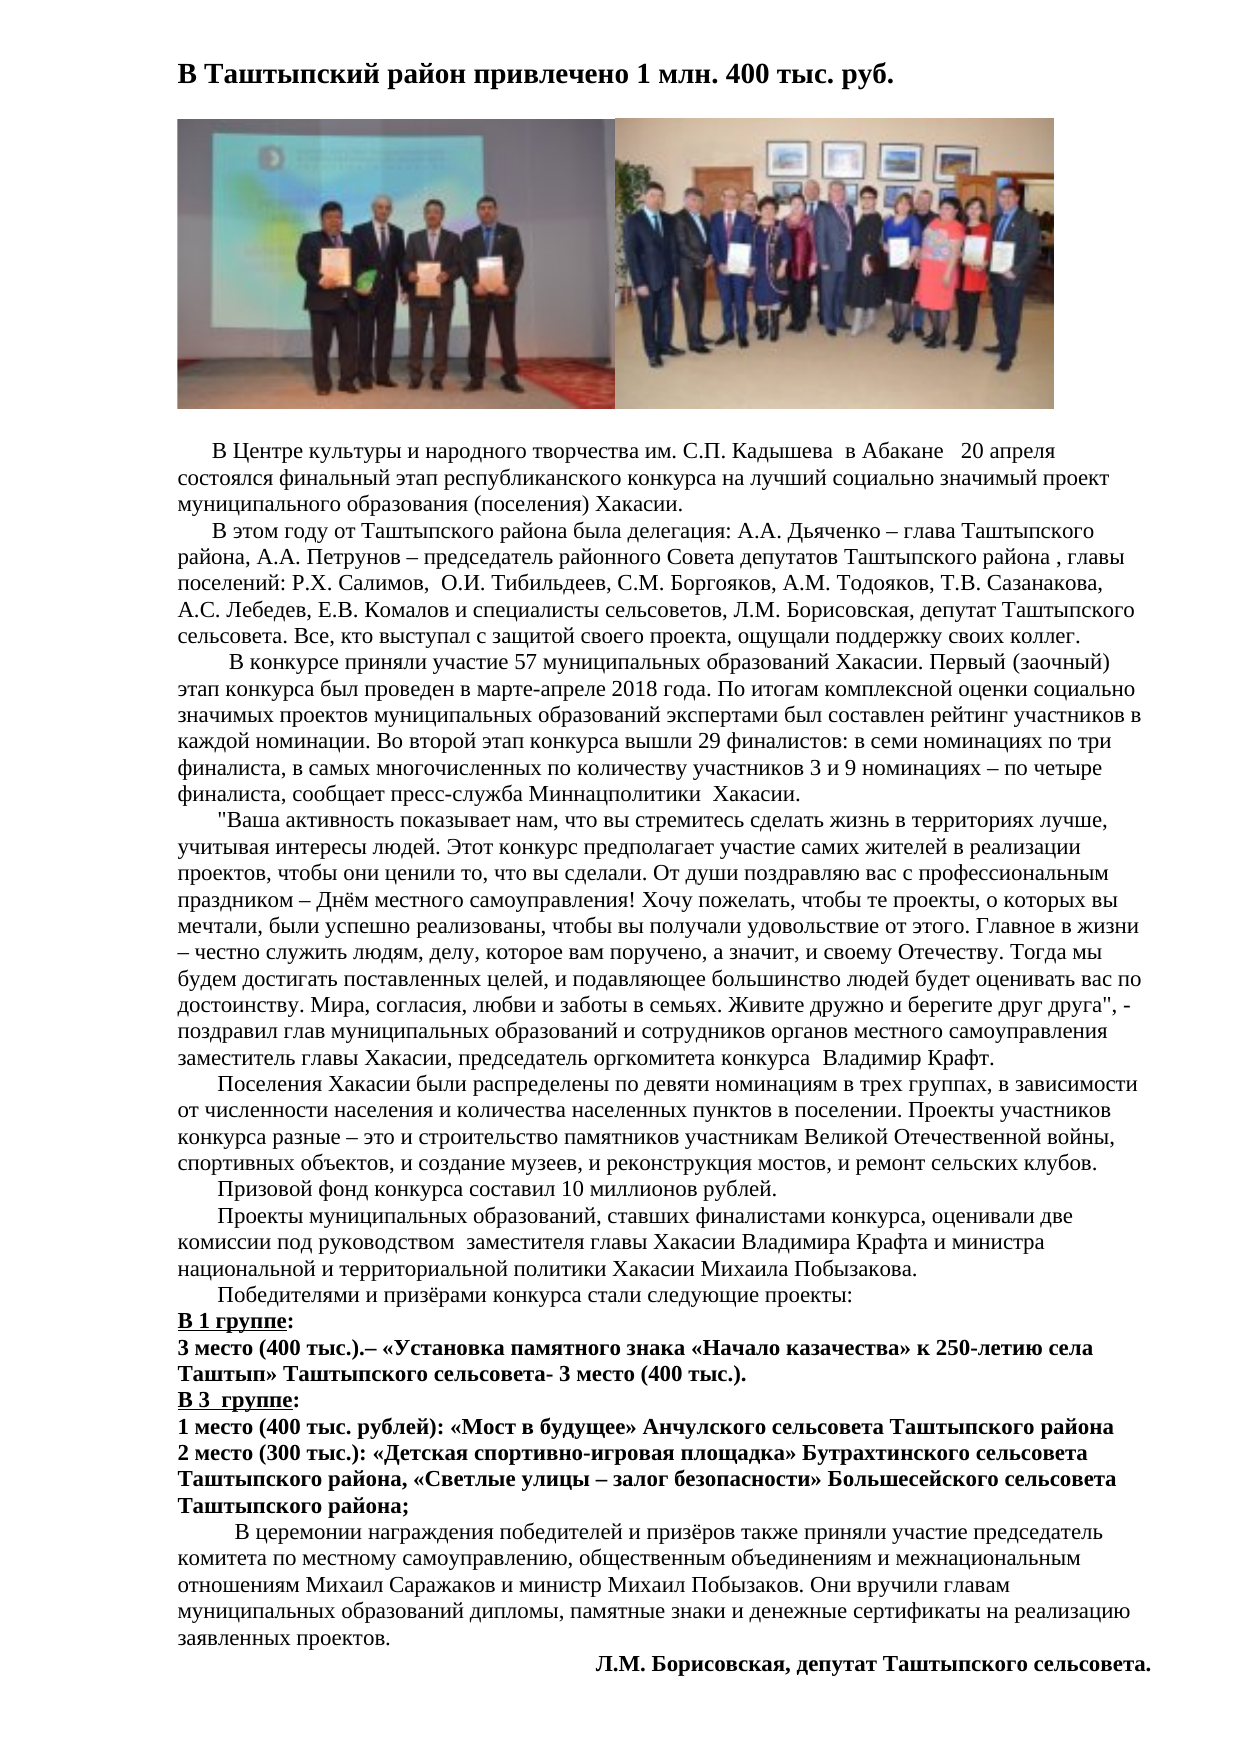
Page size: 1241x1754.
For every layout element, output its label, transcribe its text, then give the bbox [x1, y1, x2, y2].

text В этом году от Таштыпского района была делегация: А.А. Дьяченко – глава Таштыпского района, А.А. Петрунов – председатель районного Совета депутатов Таштыпского района , главы поселений: Р.Х. Салимов, О.И. Тибильдеев, С.М. Боргояков, А.М. Тодояков, Т.В. Сазанакова, А.С. Лебедев, Е.В. Комалов и специалисты сельсоветов, Л.М. Борисовская, депутат Таштыпского сельсовета. Все, кто выступал с защитой своего проекта, ощущали поддержку своих коллег. [177, 517, 1152, 648]
text В 3 группе: [177, 1386, 1152, 1413]
text 3 место (400 тыс.).– «Установка памятного знака «Начало казачества» к 250-летию села Таштып» Таштыпского сельсовета- 3 место (400 тыс.). [177, 1334, 1152, 1386]
text В церемонии награждения победителей и призёров также приняли участие председатель комитета по местному самоуправлению, общественным объединениям и межнациональным отношениям Михаил Саражаков и министр Михаил Побызаков. Они вручили главам муниципальных образований дипломы, памятные знаки и денежные сертификаты на реализацию заявленных проектов. [177, 1518, 1152, 1650]
text Поселения Хакасии были распределены по девяти номинациям в трех группах, в зависимости от численности населения и количества населенных пунктов в поселении. Проекты участников конкурса разные – это и строительство памятников участникам Великой Отечественной войны, спортивных объектов, и создание музеев, и реконструкция мостов, и ремонт сельских клубов. [177, 1070, 1152, 1176]
picture [177, 118, 1054, 409]
text Призовой фонд конкурса составил 10 миллионов рублей. [177, 1176, 1152, 1202]
text Проекты муниципальных образований, ставших финалистами конкурса, оценивали две комиссии под руководством заместителя главы Хакасии Владимира Крафта и министра национальной и территориальной политики Хакасии Михаила Побызакова. [177, 1202, 1152, 1281]
text В конкурсе приняли участие 57 муниципальных образований Хакасии. Первый (заочный) этап конкурса был проведен в марте-апреле 2018 года. По итогам комплексной оценки социально значимых проектов муниципальных образований экспертами был составлен рейтинг участников в каждой номинации. Во второй этап конкурса вышли 29 финалистов: в семи номинациях по три финалиста, в самых многочисленных по количеству участников 3 и 9 номинациях – по четыре финалиста, сообщает пресс-служба Миннацполитики Хакасии. [177, 648, 1152, 807]
text 1 место (400 тыс. рублей): «Мост в будущее» Анчулского сельсовета Таштыпского района [177, 1413, 1152, 1439]
text "Ваша активность показывает нам, что вы стремитесь сделать жизнь в территориях лучше, учитывая интересы людей. Этот конкурс предполагает участие самих жителей в реализации проектов, чтобы они ценили то, что вы сделали. От души поздравляю вас с профессиональным праздником – Днём местного самоуправления! Хочу пожелать, чтобы те проекты, о которых вы мечтали, были успешно реализованы, чтобы вы получали удовольствие от этого. Главное в жизни – честно служить людям, делу, которое вам поручено, а значит, и своему Отечеству. Тогда мы будем достигать поставленных целей, и подавляющее большинство людей будет оценивать вас по достоинству. Мира, согласия, любви и заботы в семьях. Живите дружно и берегите друг друга", - поздравил глав муниципальных образований и сотрудников органов местного самоуправления заместитель главы Хакасии, председатель оргкомитета конкурса Владимир Крафт. [177, 807, 1152, 1070]
text 2 место (300 тыс.): «Детская спортивно-игровая площадка» Бутрахтинского сельсовета Таштыпского района, «Светлые улицы – залог безопасности» Большесейского сельсовета Таштыпского района; [177, 1439, 1152, 1518]
text Победителями и призёрами конкурса стали следующие проекты: [177, 1281, 1152, 1307]
text В Центре культуры и народного творчества им. С.П. Кадышева в Абакане 20 апреля состоялся финальный этап республиканского конкурса на лучший социально значимый проект муниципального образования (поселения) Хакасии. [177, 438, 1152, 517]
text В 1 группе: [177, 1307, 1152, 1334]
text Л.М. Борисовская, депутат Таштыпского сельсовета. [177, 1650, 1152, 1676]
text В Таштыпский район привлечено 1 млн. 400 тыс. руб. [177, 56, 1152, 89]
